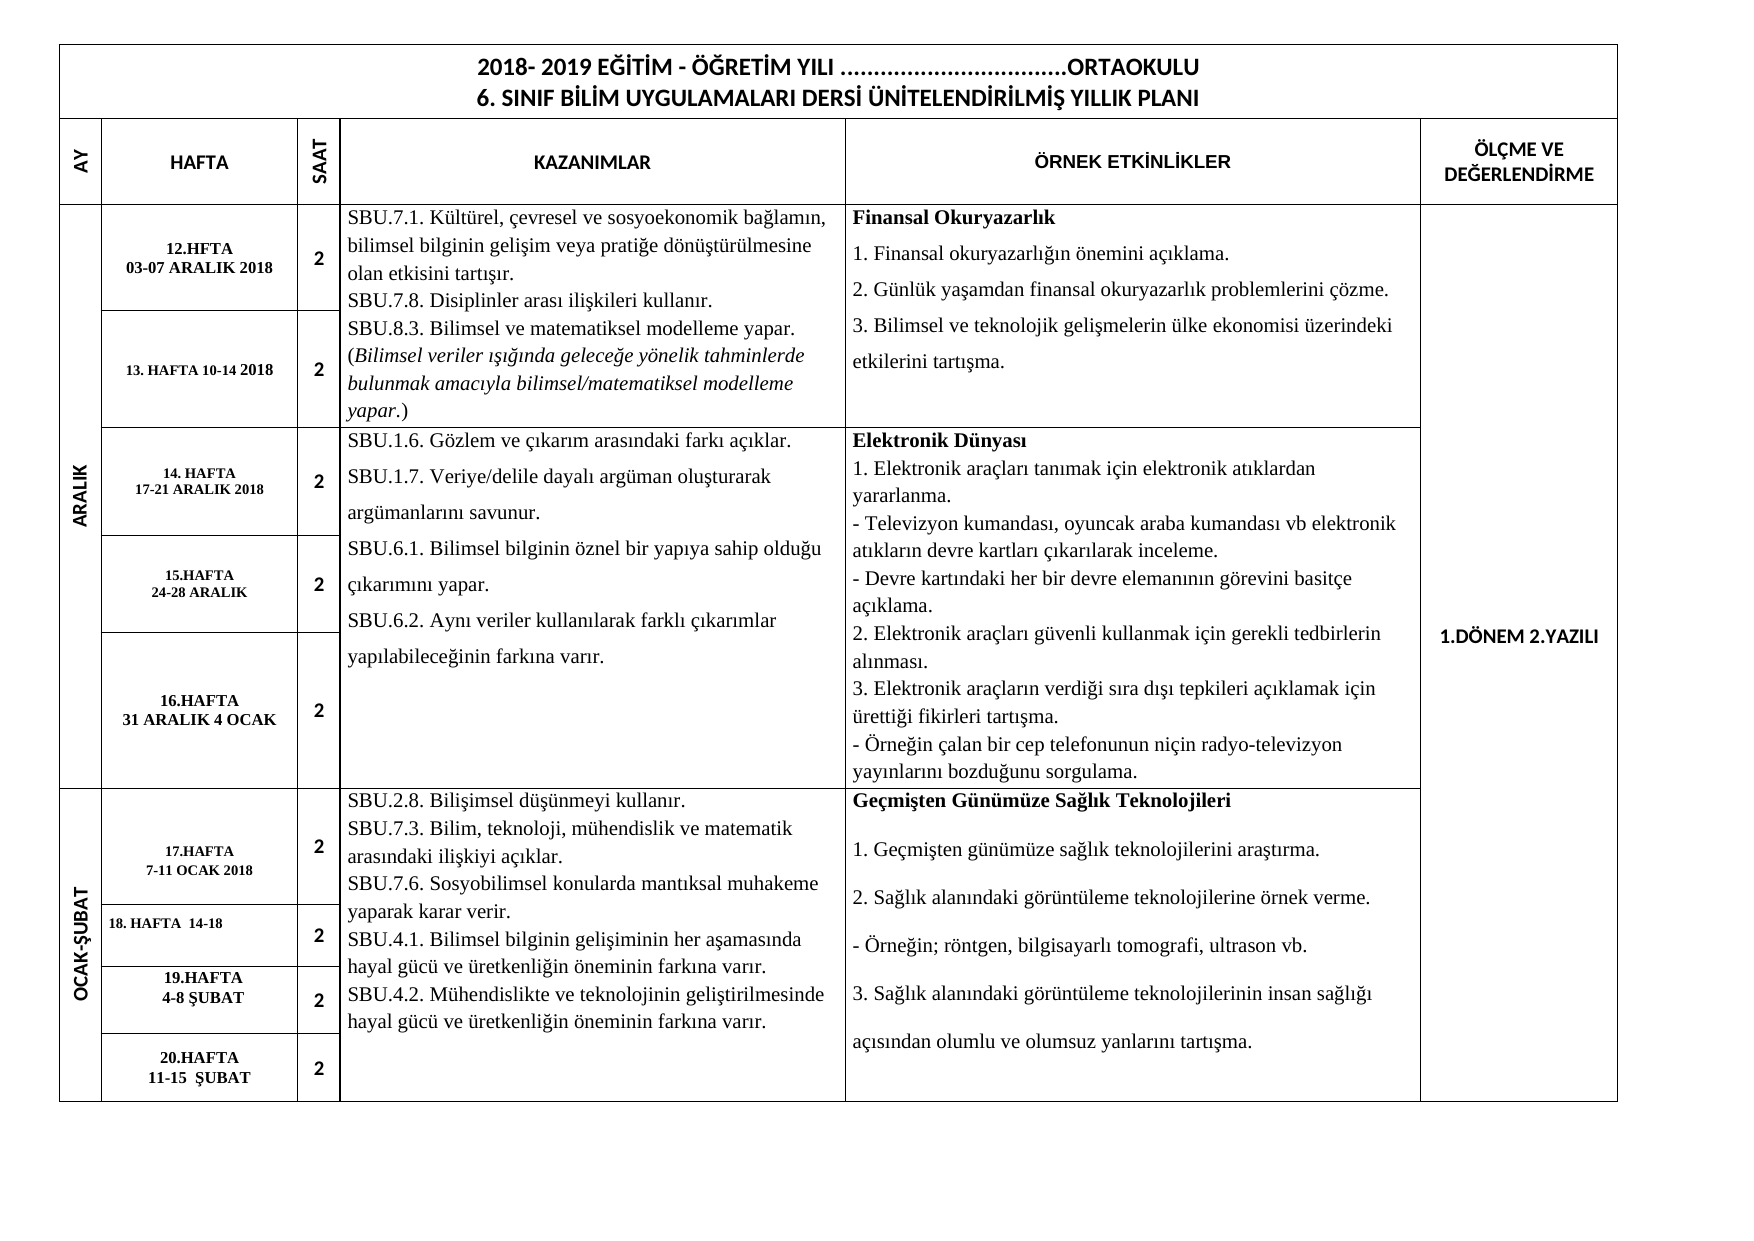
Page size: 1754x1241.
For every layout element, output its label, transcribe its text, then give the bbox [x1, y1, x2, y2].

table_cell 20.HAFTA 11-15 ŞUBAT [102, 1034, 297, 1101]
table_cell 13. HAFTA 10-14 2018 [102, 311, 297, 427]
table_cell SBU.7.1. Kültürel, çevresel ve sosyoekonomik bağlamın, bilimsel bilginin gelişim veya pratiğe dönüştürülmesine olan etkisini tartışır. SBU.7.8. Disiplinler arası ilişkileri kullanır. SBU.8.3. Bilimsel ve matematiksel modelleme yapar. (Bilimsel veriler ışığında geleceğe yönelik tahminlerde bulunmak amacıyla bilimsel/matematiksel modelleme yapar.) [341, 205, 845, 427]
table_cell 2 [298, 789, 339, 903]
table_cell HAFTA [102, 119, 297, 204]
table_cell 2 [298, 905, 339, 966]
table_cell ÖRNEK ETKİNLİKLER [846, 119, 1420, 204]
table_cell 2 [298, 205, 339, 310]
table_cell AY [60, 119, 101, 204]
table_cell 2 [298, 967, 339, 1033]
table_cell 16.HAFTA 31 ARALIK 4 OCAK [102, 633, 297, 787]
table_cell SBU.1.6. Gözlem ve çıkarım arasındaki farkı açıklar. SBU.1.7. Veriye/delile dayalı argüman oluşturarak argümanlarını savunur. SBU.6.1. Bilimsel bilginin öznel bir yapıya sahip olduğu çıkarımını yapar. SBU.6.2. Aynı veriler kullanılarak farklı çıkarımlar yapılabileceğinin farkına varır. [341, 428, 845, 787]
table_cell 15.HAFTA 24-28 ARALIK [102, 536, 297, 632]
table_cell Geçmişten Günümüze Sağlık Teknolojileri 1. Geçmişten günümüze sağlık teknolojilerini araştırma. 2. Sağlık alanındaki görüntüleme teknolojilerine örnek verme. - Örneğin; röntgen, bilgisayarlı tomografi, ultrason vb. 3. Sağlık alanındaki görüntüleme teknolojilerinin insan sağlığı açısından olumlu ve olumsuz yanlarını tartışma. [846, 789, 1420, 1101]
table_cell 2 [298, 633, 339, 787]
table_cell Elektronik Dünyası 1. Elektronik araçları tanımak için elektronik atıklardan yararlanma. - Televizyon kumandası, oyuncak araba kumandası vb elektronik atıkların devre kartları çıkarılarak inceleme. - Devre kartındaki her bir devre elemanının görevini basitçe açıklama. 2. Elektronik araçları güvenli kullanmak için gerekli tedbirlerin alınması. 3. Elektronik araçların verdiği sıra dışı tepkileri açıklamak için ürettiği fikirleri tartışma. - Örneğin çalan bir cep telefonunun niçin radyo-televizyon yayınlarını bozduğunu sorgulama. [846, 428, 1420, 787]
table_cell ÖLÇME VE DEĞERLENDİRME [1421, 119, 1617, 204]
table_cell KAZANIMLAR [341, 119, 845, 204]
table_cell ARALIK [60, 205, 101, 787]
table_cell 1.DÖNEM 2.YAZILI [1421, 205, 1617, 1101]
table_cell 2 [298, 536, 339, 632]
table_cell 18. HAFTA 14-18 [102, 905, 297, 966]
table_cell OCAK-ŞUBAT [60, 789, 101, 1101]
table_cell 2 [298, 428, 339, 534]
table_header 2018- 2019 EĞİTİM - ÖĞRETİM YILI ..................................ORTAOKULU 6. SINIF BİLİM UYGULAMALARI DERSİ ÜNİTELENDİRİLMİŞ YILLIK PLANI [60, 45, 1617, 118]
table_cell 2 [298, 1034, 339, 1101]
table_cell 12.HFTA 03-07 ARALIK 2018 [102, 205, 297, 310]
table_cell 17.HAFTA 7-11 OCAK 2018 [102, 789, 297, 903]
table_cell 2 [298, 311, 339, 427]
table_cell 19.HAFTA 4-8 ŞUBAT [102, 967, 297, 1033]
table_cell Finansal Okuryazarlık 1. Finansal okuryazarlığın önemini açıklama. 2. Günlük yaşamdan finansal okuryazarlık problemlerini çözme. 3. Bilimsel ve teknolojik gelişmelerin ülke ekonomisi üzerindeki etkilerini tartışma. [846, 205, 1420, 427]
table_cell SAAT [298, 119, 339, 204]
table_cell SBU.2.8. Bilişimsel düşünmeyi kullanır. SBU.7.3. Bilim, teknoloji, mühendislik ve matematik arasındaki ilişkiyi açıklar. SBU.7.6. Sosyobilimsel konularda mantıksal muhakeme yaparak karar verir. SBU.4.1. Bilimsel bilginin gelişiminin her aşamasında hayal gücü ve üretkenliğin öneminin farkına varır. SBU.4.2. Mühendislikte ve teknolojinin geliştirilmesinde hayal gücü ve üretkenliğin öneminin farkına varır. [341, 789, 845, 1101]
table_cell 14. HAFTA 17-21 ARALIK 2018 [102, 428, 297, 534]
